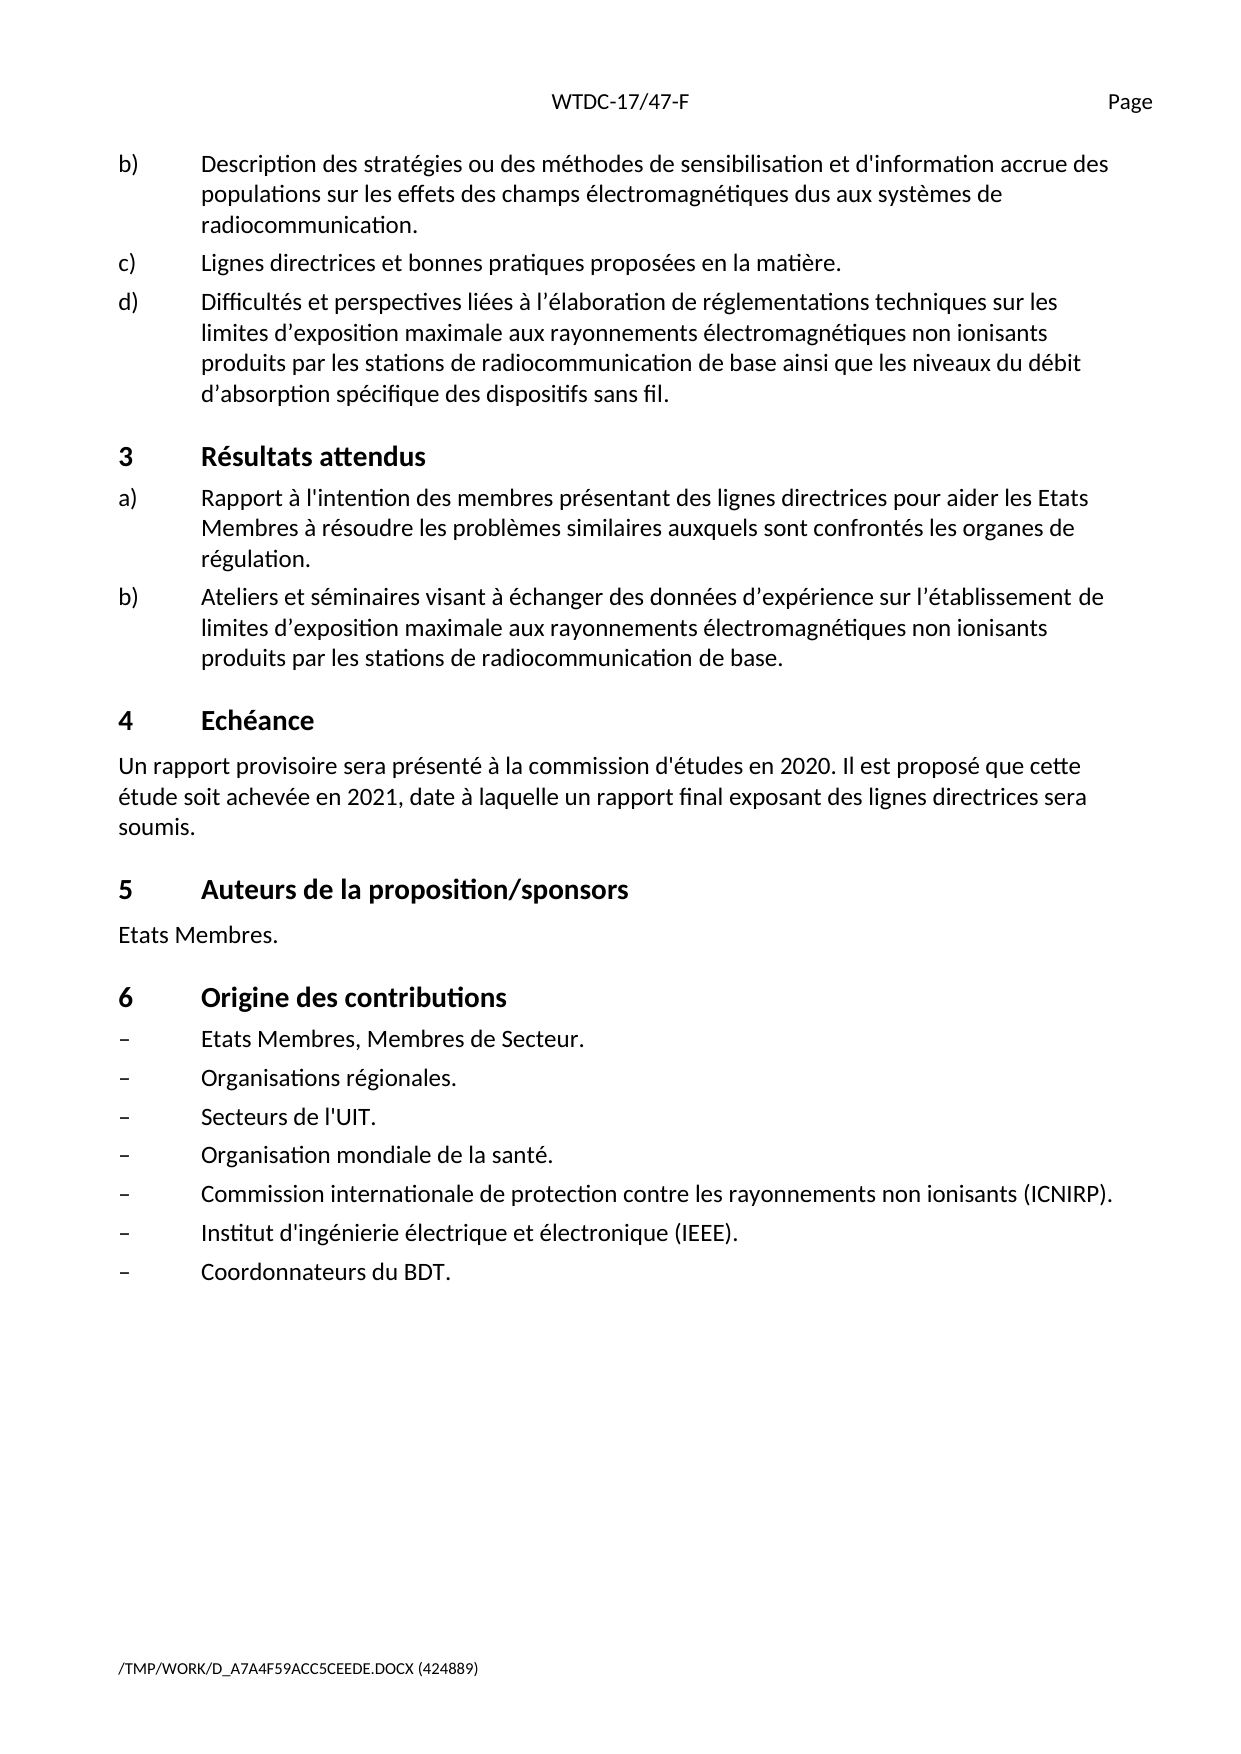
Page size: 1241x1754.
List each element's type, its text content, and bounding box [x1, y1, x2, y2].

text – Organisations régionales. [118, 1062, 1122, 1092]
subtitle 4 Echéance [118, 702, 1122, 738]
text Etats Membres. [118, 919, 1122, 950]
text – Secteurs de l'UIT. [118, 1101, 1122, 1131]
subtitle 3 Résultats attendus [118, 438, 1122, 473]
text – Organisation mondiale de la santé. [118, 1139, 1122, 1170]
text – Etats Membres, Membres de Secteur. [118, 1023, 1122, 1053]
subtitle 6 Origine des contributions [118, 979, 1122, 1014]
text Un rapport provisoire sera présenté à la commission d'études en . Il est proposé que cette étude soit achevée en , date à laquelle un rapport final exposant des lignes directrices sera soumis. [118, 750, 1122, 842]
text b) [118, 582, 1122, 673]
text a) Rapport à l'intention des membres présentant des lignes directrices pour aider les Etats Membres à résoudre les problèmes similaires auxquels sont confrontés les organes de régulation. [118, 482, 1122, 573]
text – Coordonnateurs du BDT. [118, 1256, 1122, 1287]
subtitle 5 Auteurs de la proposition/sponsors [118, 871, 1122, 907]
text – Commission internationale de protection contre les rayonnements non ionisants (ICNIRP). [118, 1178, 1122, 1209]
text b) Description des stratégies ou des méthodes de sensibilisation et d'information accrue des populations sur les effets des champs électromagnétiques dus aux systèmes de radiocommunication. [118, 148, 1122, 239]
text c) Lignes directrices et bonnes pratiques proposées en la matière. [118, 248, 1122, 278]
text – Institut d'ingénierie électrique et électronique (IEEE). [118, 1217, 1122, 1248]
